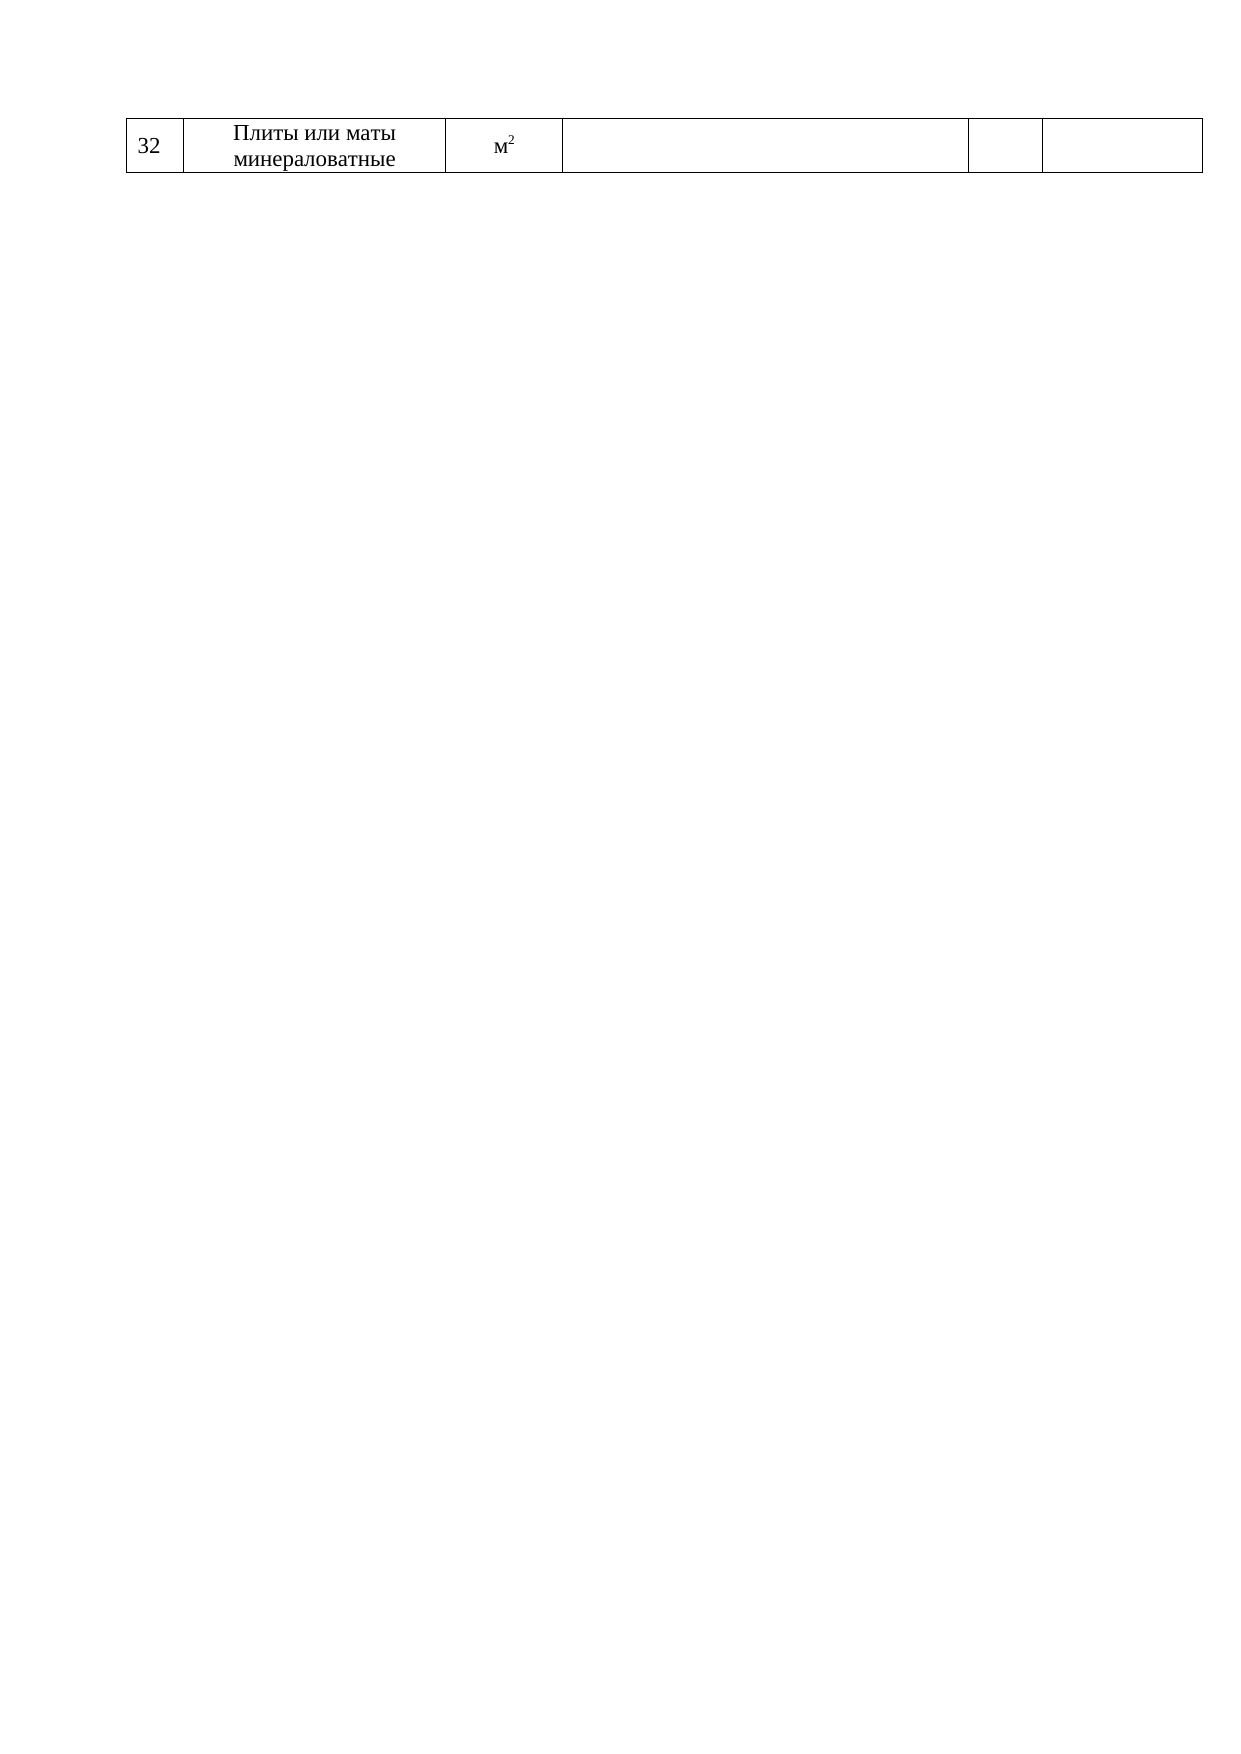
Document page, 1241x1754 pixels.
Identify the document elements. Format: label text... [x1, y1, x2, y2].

table_cell [969, 119, 1042, 172]
table_cell м2 [446, 119, 562, 172]
table_cell [1043, 119, 1202, 172]
table_cell Плиты или маты минераловатные [184, 119, 445, 172]
table_cell 32 [127, 119, 183, 172]
table_cell [563, 119, 968, 172]
